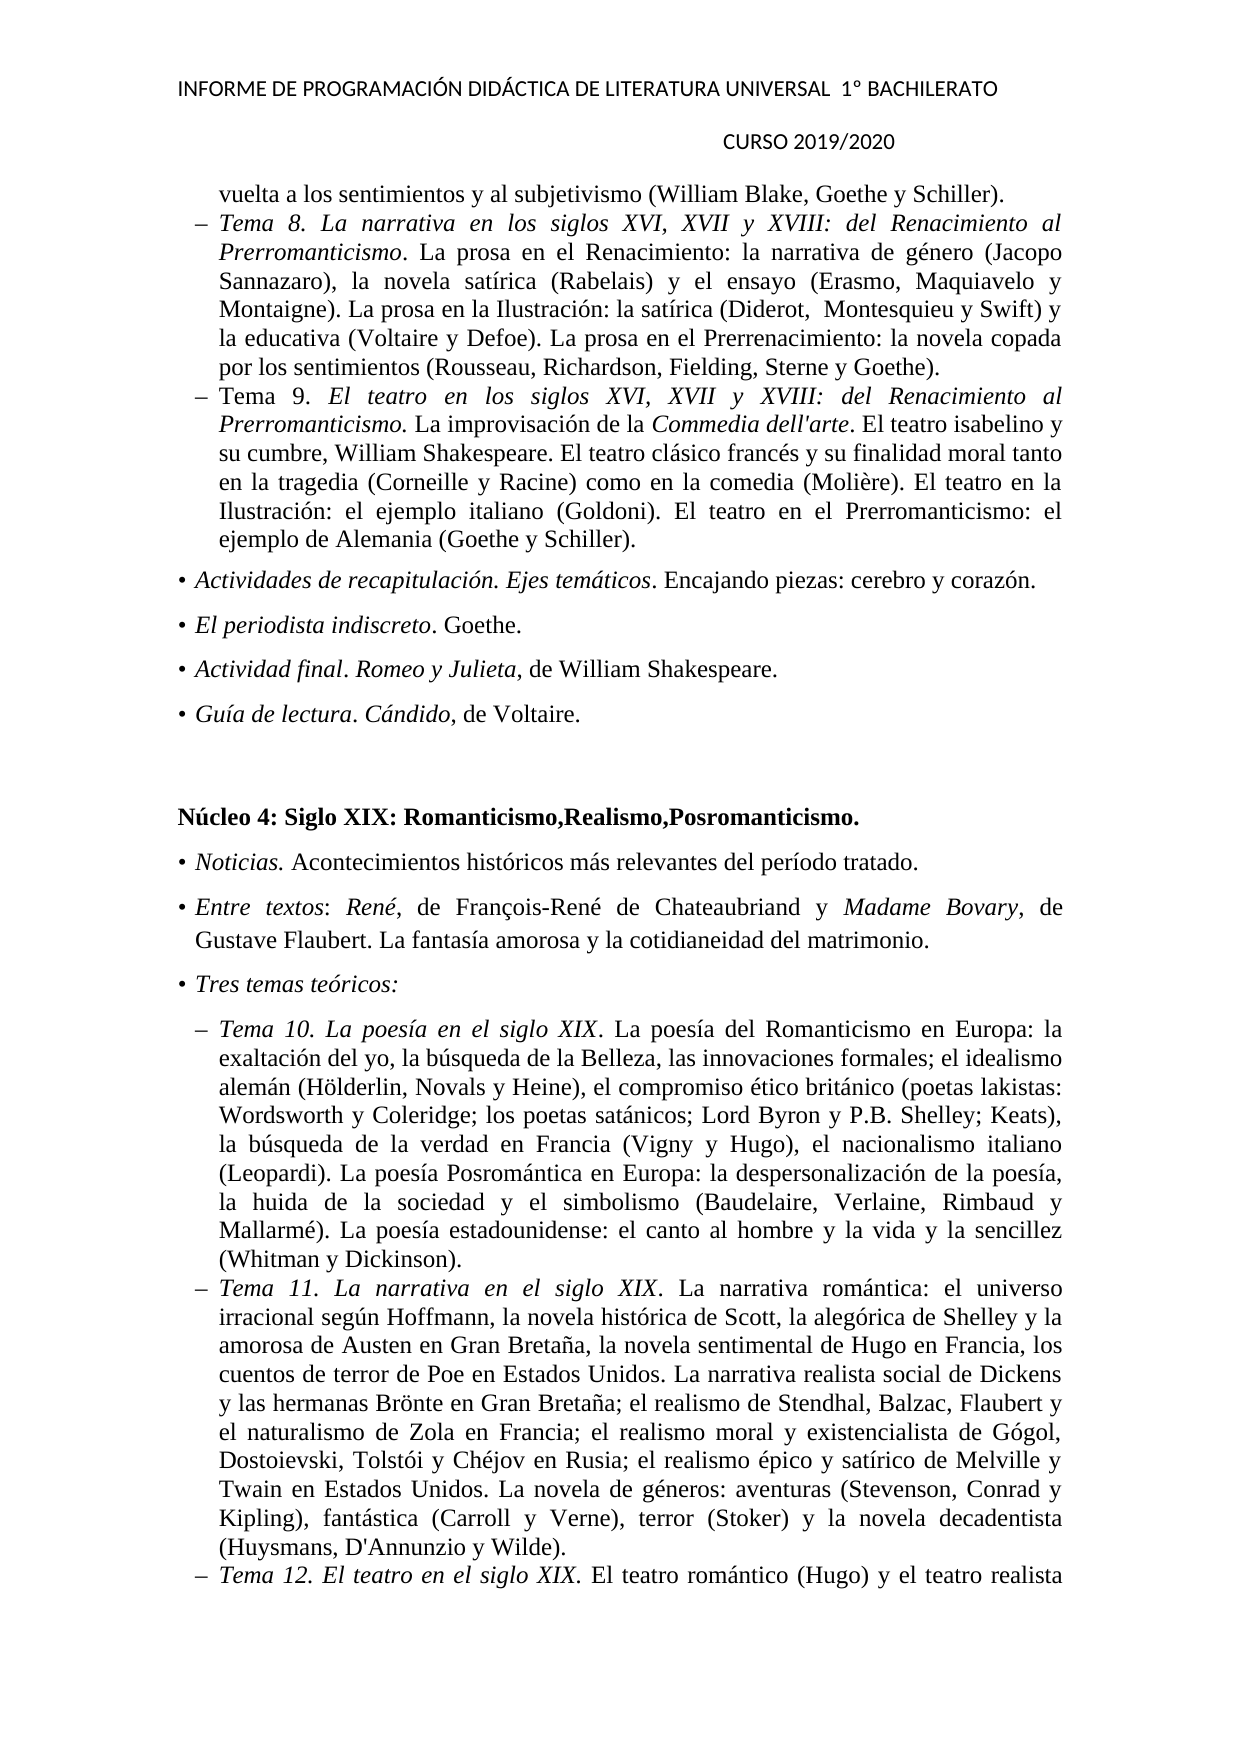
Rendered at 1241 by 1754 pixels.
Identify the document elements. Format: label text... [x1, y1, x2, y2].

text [195, 179, 1063, 208]
text – Tema 8. La narrativa en los siglos XVI, XVII y XVIII: del Renacimiento al Prerromanticismo. La prosa en el Renacimiento: la narrativa de género (Jacopo Sannazaro), la novela satírica (Rabelais) y el ensayo (Erasmo, Maquiavelo y Montaigne). La prosa en la Ilustración: la satírica (Diderot, Montesquieu y Swift) y la educativa (Voltaire y Defoe). La prosa en el Prerrenacimiento: la novela copada por los sentimientos (Rousseau, Richardson, Fielding, Sterne y Goethe). [195, 208, 1063, 381]
text • Entre textos: René, de François-René de Chateaubriand y Madame Bovary, de Gustave Flaubert. La fantasía amorosa y la cotidianeidad del matrimonio. [177, 892, 1063, 953]
text – Tema 9. El teatro en los siglos XVI, XVII y XVIII: del Renacimiento al Prerromanticismo. La improvisación de la Commedia dell'arte. El teatro isabelino y su cumbre, William Shakespeare. El teatro clásico francés y su finalidad moral tanto en la tragedia (Corneille y Racine) como en la comedia (Molière). El teatro en la Ilustración: el ejemplo italiano (Goldoni). El teatro en el Prerromanticismo: el ejemplo de Alemania (Goethe y Schiller). [195, 381, 1063, 553]
text – Tema 10. La poesía en el siglo XIX. La poesía del Romanticismo en Europa: la exaltación del yo, la búsqueda de la Belleza, las innovaciones formales; el idealismo alemán (Hölderlin, Novals y Heine), el compromiso ético británico (poetas lakistas: Wordsworth y Coleridge; los poetas satánicos; Lord Byron y P.B. Shelley; Keats), la búsqueda de la verdad en Francia (Vigny y Hugo), el nacionalismo italiano (Leopardi). La poesía Posromántica en Europa: la despersonalización de la poesía, la huida de la sociedad y el simbolismo (Baudelaire, Verlaine, Rimbaud y Mallarmé). La poesía estadounidense: el canto al hombre y la vida y la sencillez (Whitman y Dickinson). [195, 1014, 1063, 1273]
text • Guía de lectura. Cándido, de Voltaire. [177, 699, 1063, 728]
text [195, 1561, 1063, 1589]
text – Tema 11. La narrativa en el siglo XIX. La narrativa romántica: el universo irracional según Hoffmann, la novela histórica de Scott, la alegórica de Shelley y la amorosa de Austen en Gran Bretaña, la novela sentimental de Hugo en Francia, los cuentos de terror de Poe en Estados Unidos. La narrativa realista social de Dickens y las hermanas Brönte en Gran Bretaña; el realismo de Stendhal, Balzac, Flaubert y el naturalismo de Zola en Francia; el realismo moral y existencialista de Gógol, Dostoievski, Tolstói y Chéjov en Rusia; el realismo épico y satírico de Melville y Twain en Estados Unidos. La novela de géneros: aventuras (Stevenson, Conrad y Kipling), fantástica (Carroll y Verne), terror (Stoker) y la novela decadentista (Huysmans, D'Annunzio y Wilde). [195, 1273, 1063, 1561]
text • Noticias. Acontecimientos históricos más relevantes del período tratado. [177, 847, 1063, 876]
text • Tres temas teóricos: [177, 969, 1063, 998]
text Núcleo 4: Siglo XIX: Romanticismo,Realismo,Posromanticismo. [177, 802, 1063, 831]
text • El periodista indiscreto. Goethe. [177, 610, 1063, 638]
text • Actividad final. Romeo y Julieta, de William Shakespeare. [177, 654, 1063, 683]
text • Actividades de recapitulación. Ejes temáticos. Encajando piezas: cerebro y corazón. [177, 565, 1063, 594]
